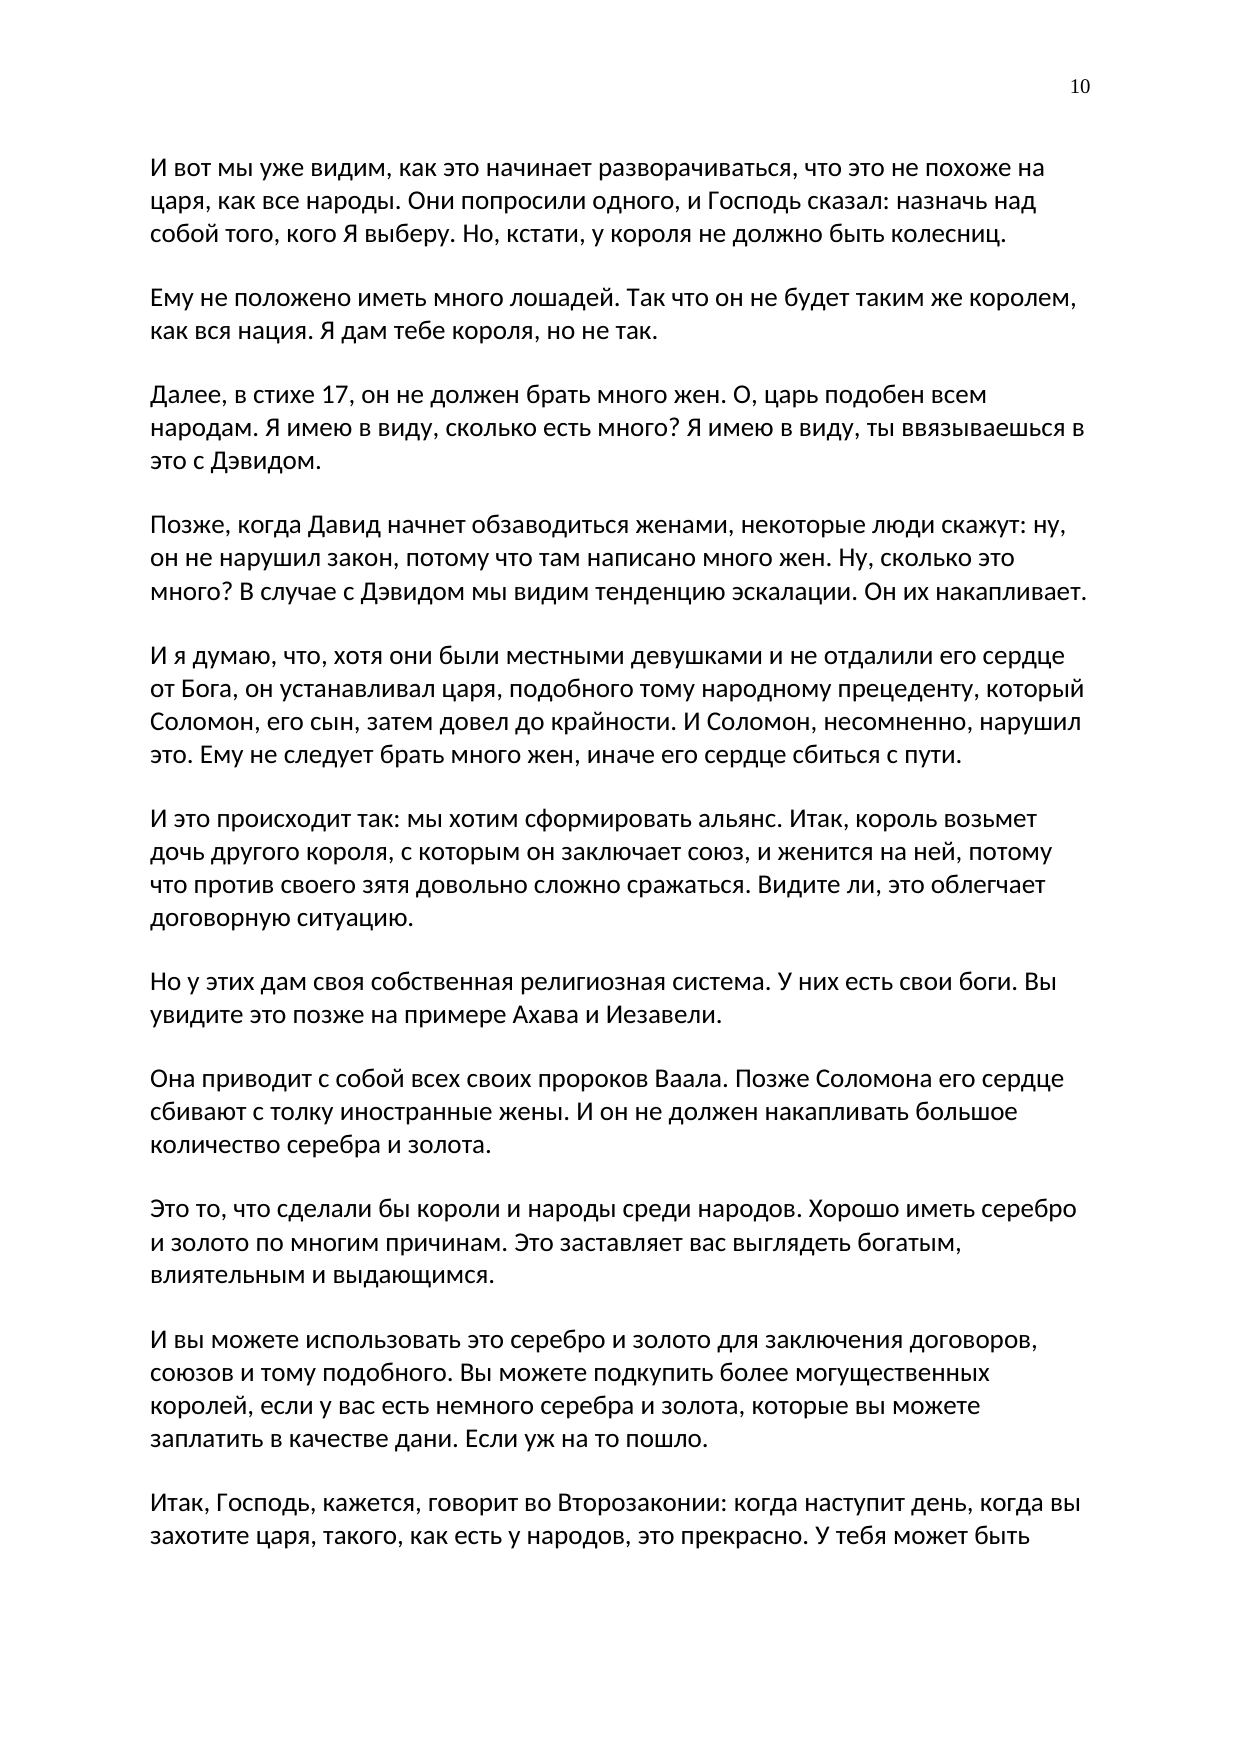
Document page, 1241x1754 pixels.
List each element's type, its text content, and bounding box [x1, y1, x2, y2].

text И это происходит так: мы хотим сформировать альянс. Итак, король возьмет дочь другого короля, с которым он заключает союз, и женится на ней, потому что против своего зятя довольно сложно сражаться. Видите ли, это облегчает договорную ситуацию. [150, 801, 1090, 933]
text Далее, в стихе 17, он не должен брать много жен. О, царь подобен всем народам. Я имею в виду, сколько есть много? Я имею в виду, ты ввязываешься в это с Дэвидом. [150, 377, 1090, 476]
text И вот мы уже видим, как это начинает разворачиваться, что это не похоже на царя, как все народы. Они попросили одного, и Господь сказал: назначь над собой того, кого Я выберу. Но, кстати, у короля не должно быть колесниц. [150, 150, 1090, 249]
text Она приводит с собой всех своих пророков Ваала. Позже Соломона его сердце сбивают с толку иностранные жены. И он не должен накапливать большое количество серебра и золота. [150, 1061, 1090, 1161]
text И я думаю, что, хотя они были местными девушками и не отдалили его сердце от Бога, он устанавливал царя, подобного тому народному прецеденту, который Соломон, его сын, затем довел до крайности. И Соломон, несомненно, нарушил это. Ему не следует брать много жен, иначе его сердце сбиться с пути. [150, 638, 1090, 770]
text Ему не положено иметь много лошадей. Так что он не будет таким же королем, как вся нация. Я дам тебе короля, но не так. [150, 280, 1090, 346]
text Это то, что сделали бы короли и народы среди народов. Хорошо иметь серебро и золото по многим причинам. Это заставляет вас выглядеть богатым, влиятельным и выдающимся. [150, 1192, 1090, 1291]
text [150, 1485, 1090, 1551]
text Но у этих дам своя собственная религиозная система. У них есть свои боги. Вы увидите это позже на примере Ахава и Иезавели. [150, 964, 1090, 1030]
text И вы можете использовать это серебро и золото для заключения договоров, союзов и тому подобного. Вы можете подкупить более могущественных королей, если у вас есть немного серебра и золота, которые вы можете заплатить в качестве дани. Если уж на то пошло. [150, 1322, 1090, 1454]
text Позже, когда Давид начнет обзаводиться женами, некоторые люди скажут: ну, он не нарушил закон, потому что там написано много жен. Ну, сколько это много? В случае с Дэвидом мы видим тенденцию эскалации. Он их накапливает. [150, 508, 1090, 607]
